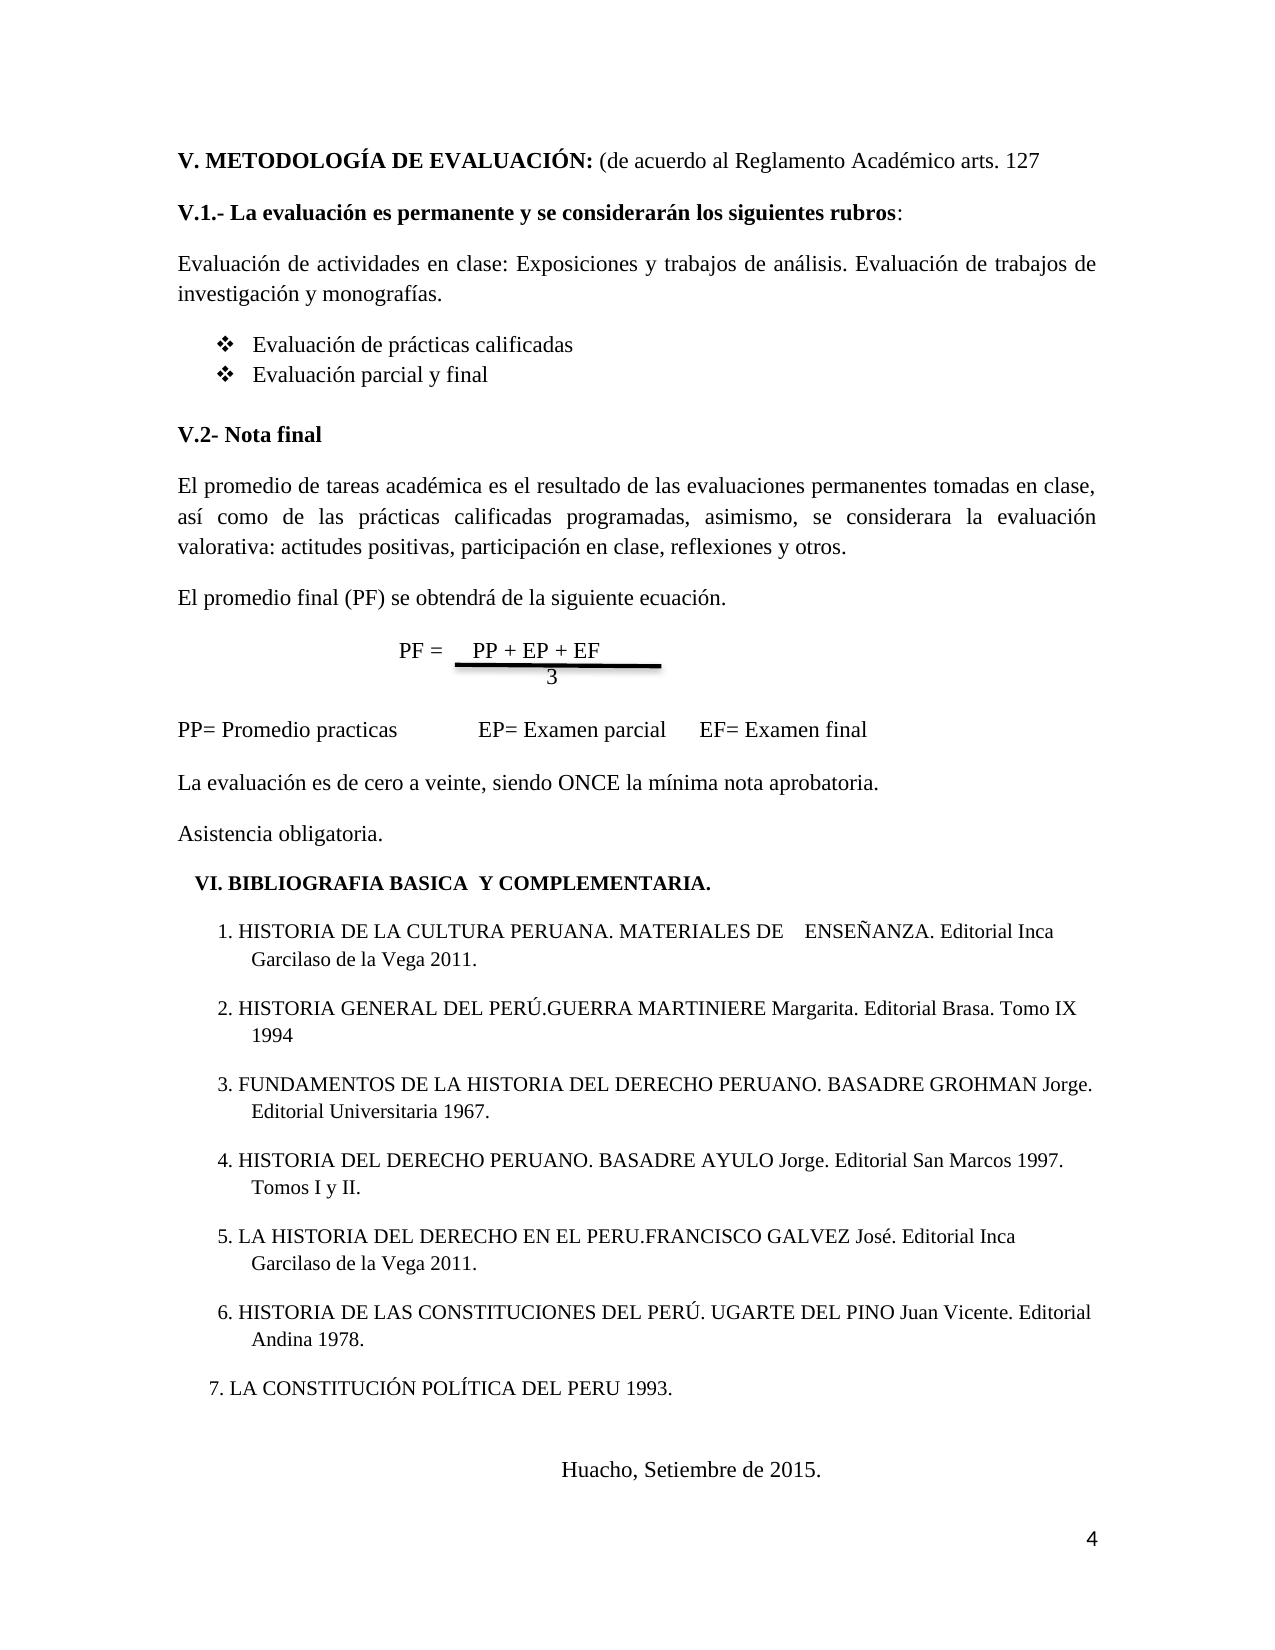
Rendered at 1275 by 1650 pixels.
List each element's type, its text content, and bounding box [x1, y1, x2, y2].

text PP= Promedio practicas EP= Examen parcial EF= Examen final [177, 716, 1098, 742]
text V.1.- La evaluación es permanente y se considerarán los siguientes rubros: [177, 199, 1098, 225]
text PF = PP + EP + EF [325, 637, 1098, 663]
list Evaluación de prácticas calificadas [215, 331, 1098, 357]
text 2. HISTORIA GENERAL DEL PERÚ.GUERRA MARTINIERE Margarita. Editorial Brasa. Tomo IX 1994 [207, 995, 1098, 1047]
text La evaluación es de cero a veinte, siendo ONCE la mínima nota aprobatoria. [177, 768, 1098, 795]
text El promedio de tareas académica es el resultado de las evaluaciones permanentes tomadas en clase, así como de las prácticas calificadas programadas, asimismo, se considerara la evaluación valorativa: actitudes positivas, participación en clase, reflexiones y otros. [177, 473, 1098, 559]
text Asistencia obligatoria. [177, 819, 1098, 846]
text 1. HISTORIA DE LA CULTURA PERUANA. MATERIALES DE ENSEÑANZA. Editorial Inca Garcilaso de la Vega 2011. [207, 919, 1098, 971]
text 3. FUNDAMENTOS DE LA HISTORIA DEL DERECHO PERUANO. BASADRE GROHMAN Jorge. Editorial Universitaria 1967. [207, 1071, 1098, 1123]
text 4. HISTORIA DEL DERECHO PERUANO. BASADRE AYULO Jorge. Editorial San Marcos 1997. Tomos I y II. [207, 1147, 1098, 1199]
text Huacho, Setiembre de 2015. [177, 1424, 1098, 1482]
text V. METODOLOGÍA DE EVALUACIÓN: (de acuerdo al Reglamento Académico arts. 127 [177, 148, 1098, 174]
text V.2- Nota final [177, 422, 1098, 448]
text VI. BIBLIOGRAFIA BASICA Y COMPLEMENTARIA. [177, 871, 1098, 895]
text 6. HISTORIA DE LAS CONSTITUCIONES DEL PERÚ. UGARTE DEL PINO Juan Vicente. Editorial Andina 1978. [207, 1299, 1098, 1351]
list Evaluación parcial y final [215, 361, 1098, 387]
text El promedio final (PF) se obtendrá de la siguiente ecuación. [177, 584, 1098, 610]
text 7. LA CONSTITUCIÓN POLÍTICA DEL PERU 1993. [177, 1376, 1098, 1400]
text 5. LA HISTORIA DEL DERECHO EN EL PERU.FRANCISCO GALVEZ José. Editorial Inca Garcilaso de la Vega 2011. [207, 1223, 1098, 1275]
text Evaluación de actividades en clase: Exposiciones y trabajos de análisis. Evaluación de trabajos de investigación y monografías. [177, 250, 1098, 306]
text 3 [472, 663, 1098, 689]
